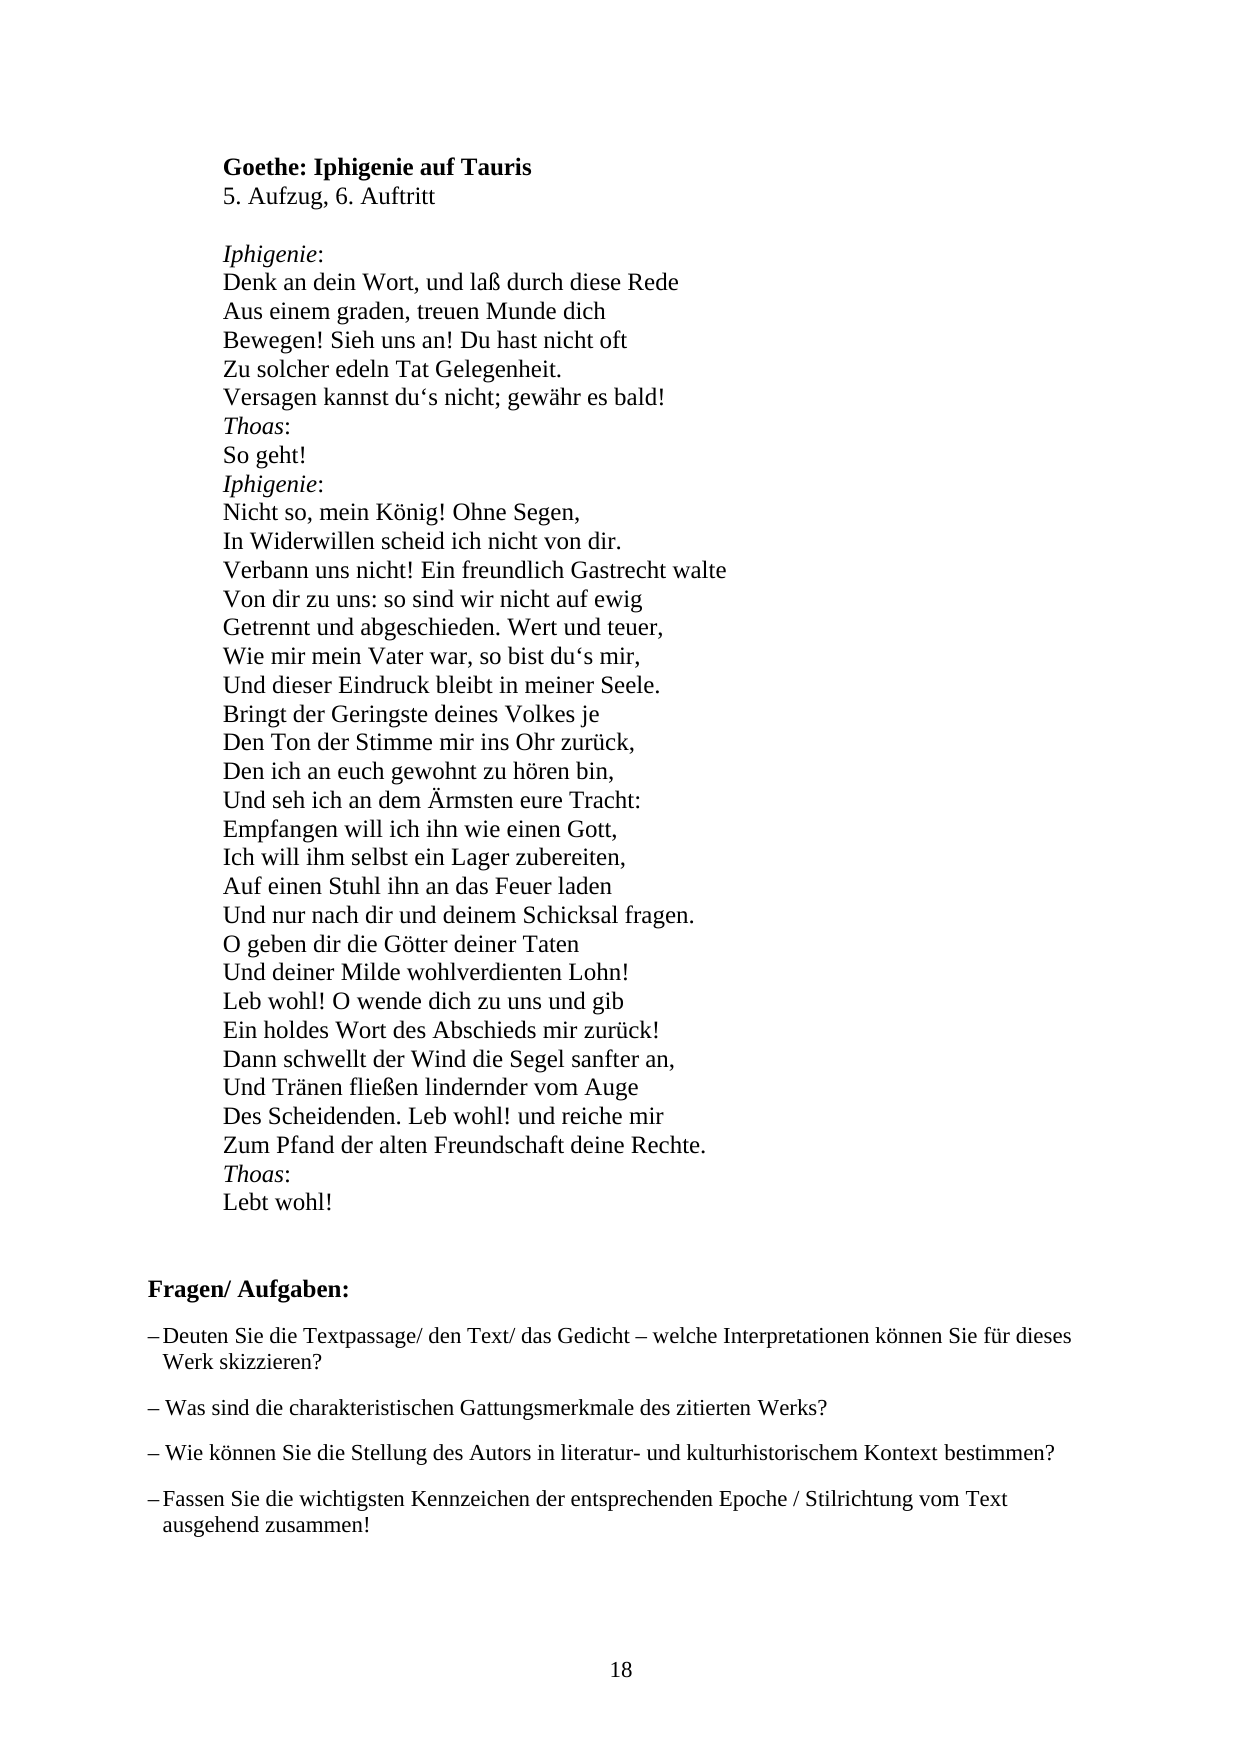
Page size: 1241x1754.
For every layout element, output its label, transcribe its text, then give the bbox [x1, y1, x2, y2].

text Und nur nach dir und deinem Schicksal fragen. O geben dir die Götter deiner Taten [223, 900, 696, 957]
text Zum Pfand der alten Freundschaft deine Rechte. [223, 1130, 1109, 1159]
text Fragen/ Aufgaben: [148, 1274, 1109, 1303]
text Thoas: [223, 1159, 1109, 1187]
text Iphigenie: [223, 469, 1109, 497]
text Iphigenie: [223, 239, 1109, 267]
list Deuten Sie die Textpassage/ den Text/ das Gedicht – welche Interpretationen können Sie für dieses Werk skizzieren? [148, 1322, 1092, 1374]
text Dann schwellt der Wind die Segel sanfter an, Und Tränen fließen lindernder vom Auge Des Scheidenden. Leb wohl! und reiche mir [223, 1044, 677, 1130]
text Nicht so, mein König! Ohne Segen, [223, 497, 1109, 526]
subtitle 5. Aufzug, 6. Auftritt [223, 181, 1109, 210]
text Verbann uns nicht! Ein freundlich Gastrecht walte Von dir zu uns: so sind wir nicht auf ewig Getrennt und abgeschieden. Wert und teuer, [223, 555, 728, 641]
text Thoas: [223, 411, 1109, 440]
text Empfangen will ich ihn wie einen Gott, Ich will ihm selbst ein Lager zubereiten, Auf einen Stuhl ihn an das Feuer laden [223, 814, 628, 900]
list Fassen Sie die wichtigsten Kennzeichen der entsprechenden Epoche / Stilrichtung vom Text ausgehend zusammen! [148, 1484, 1011, 1537]
text So geht! [223, 440, 1109, 469]
subtitle Goethe: Iphigenie auf Tauris [223, 153, 1109, 181]
text In Widerwillen scheid ich nicht von dir. [223, 526, 1109, 555]
text Wie mir mein Vater war, so bist du‘s mir, Und dieser Eindruck bleibt in meiner Seele. Bringt der Geringste deines Volkes je [223, 641, 662, 727]
text Lebt wohl! [223, 1187, 1109, 1216]
text Zu solcher edeln Tat Gelegenheit. [223, 354, 1109, 382]
text Denk an dein Wort, und laß durch diese Rede Aus einem graden, treuen Munde dich Bewegen! Sieh uns an! Du hast nicht oft [223, 267, 681, 354]
list Was sind die charakteristischen Gattungsmerkmale des zitierten Werks? [148, 1393, 1109, 1420]
text Und deiner Milde wohlverdienten Lohn! Leb wohl! O wende dich zu uns und gib Ein holdes Wort des Abschieds mir zurück! [223, 957, 661, 1044]
text Den Ton der Stimme mir ins Ohr zurück, Den ich an euch gewohnt zu hören bin, Und seh ich an dem Ärmsten eure Tracht: [223, 727, 643, 814]
list Wie können Sie die Stellung des Autors in literatur- und kulturhistorischem Kontext bestimmen? [148, 1439, 1109, 1465]
text Versagen kannst du‘s nicht; gewähr es bald! [223, 382, 1109, 411]
